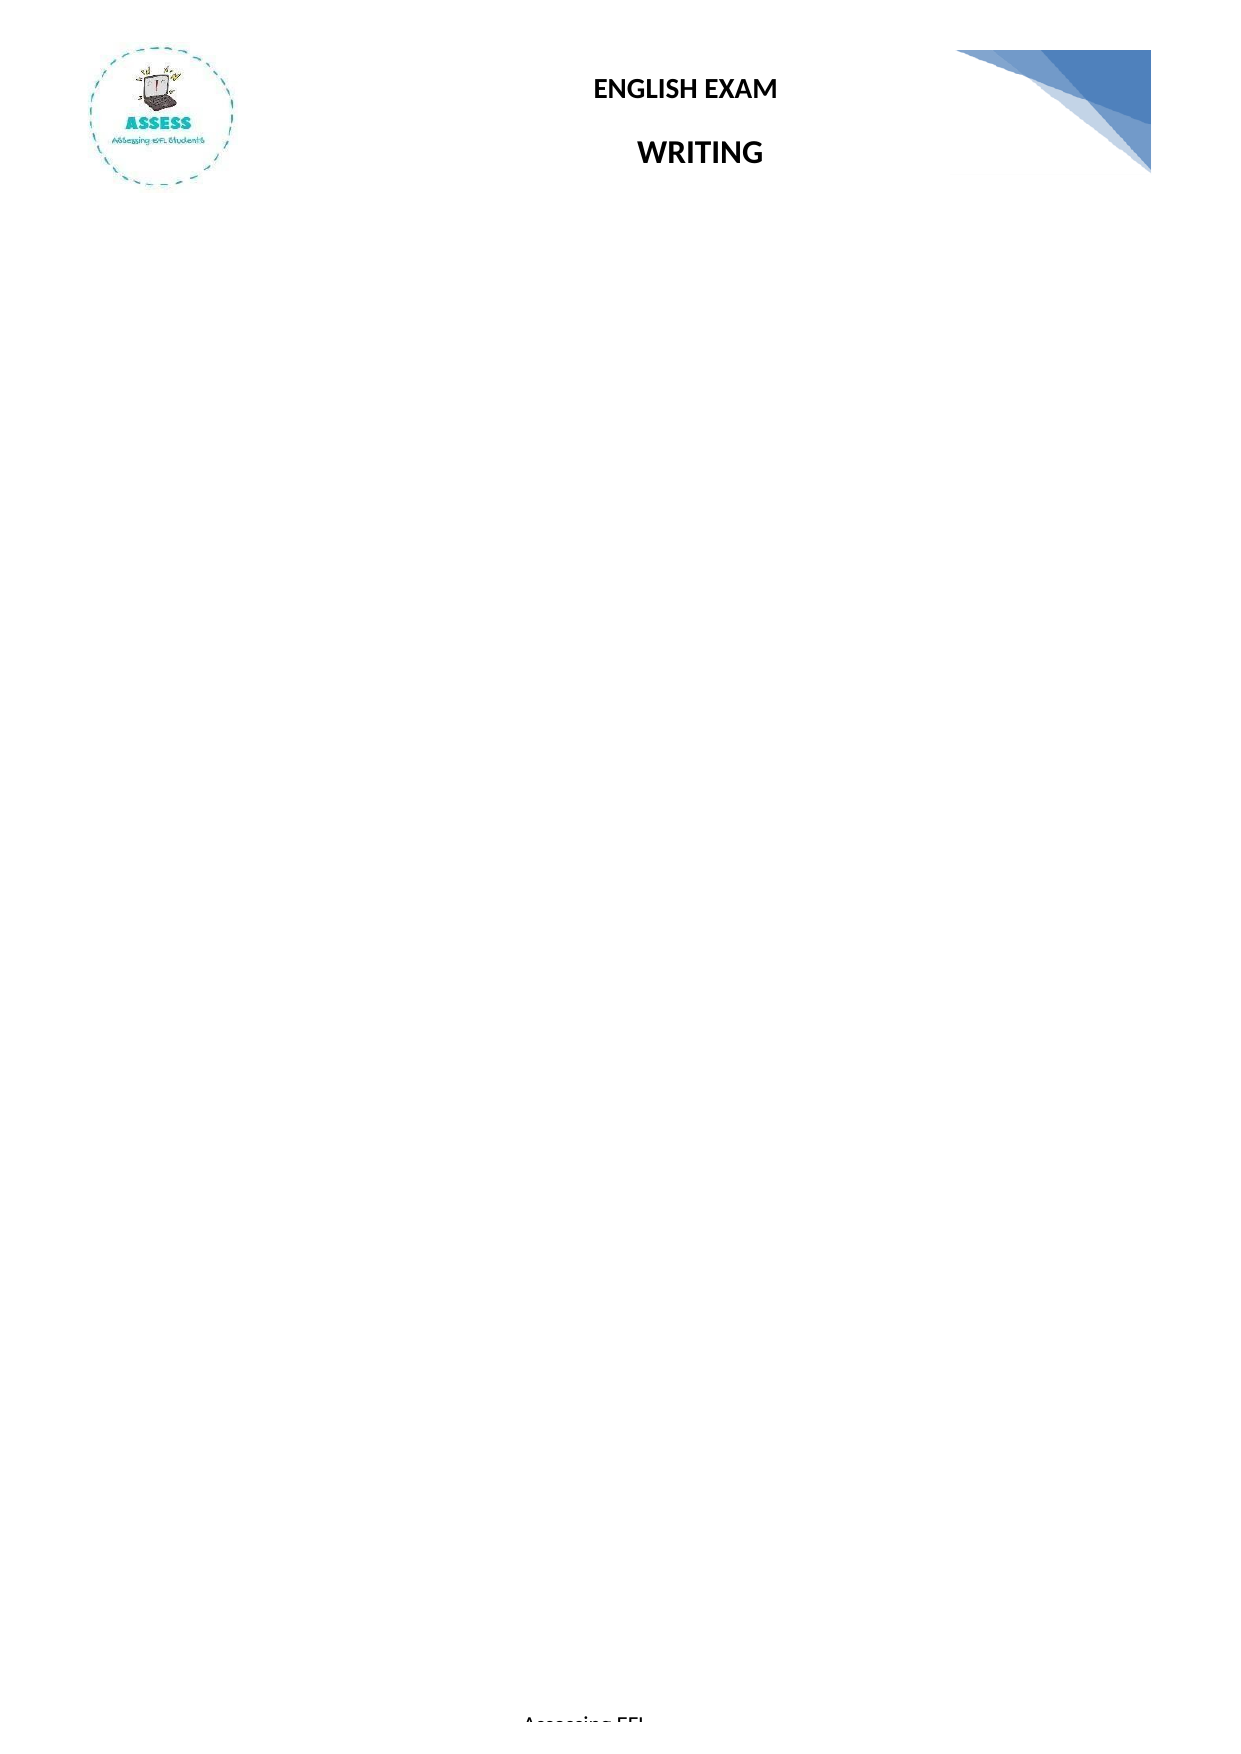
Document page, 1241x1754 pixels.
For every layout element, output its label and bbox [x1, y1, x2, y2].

picture [87, 42, 238, 193]
picture [950, 50, 1152, 175]
